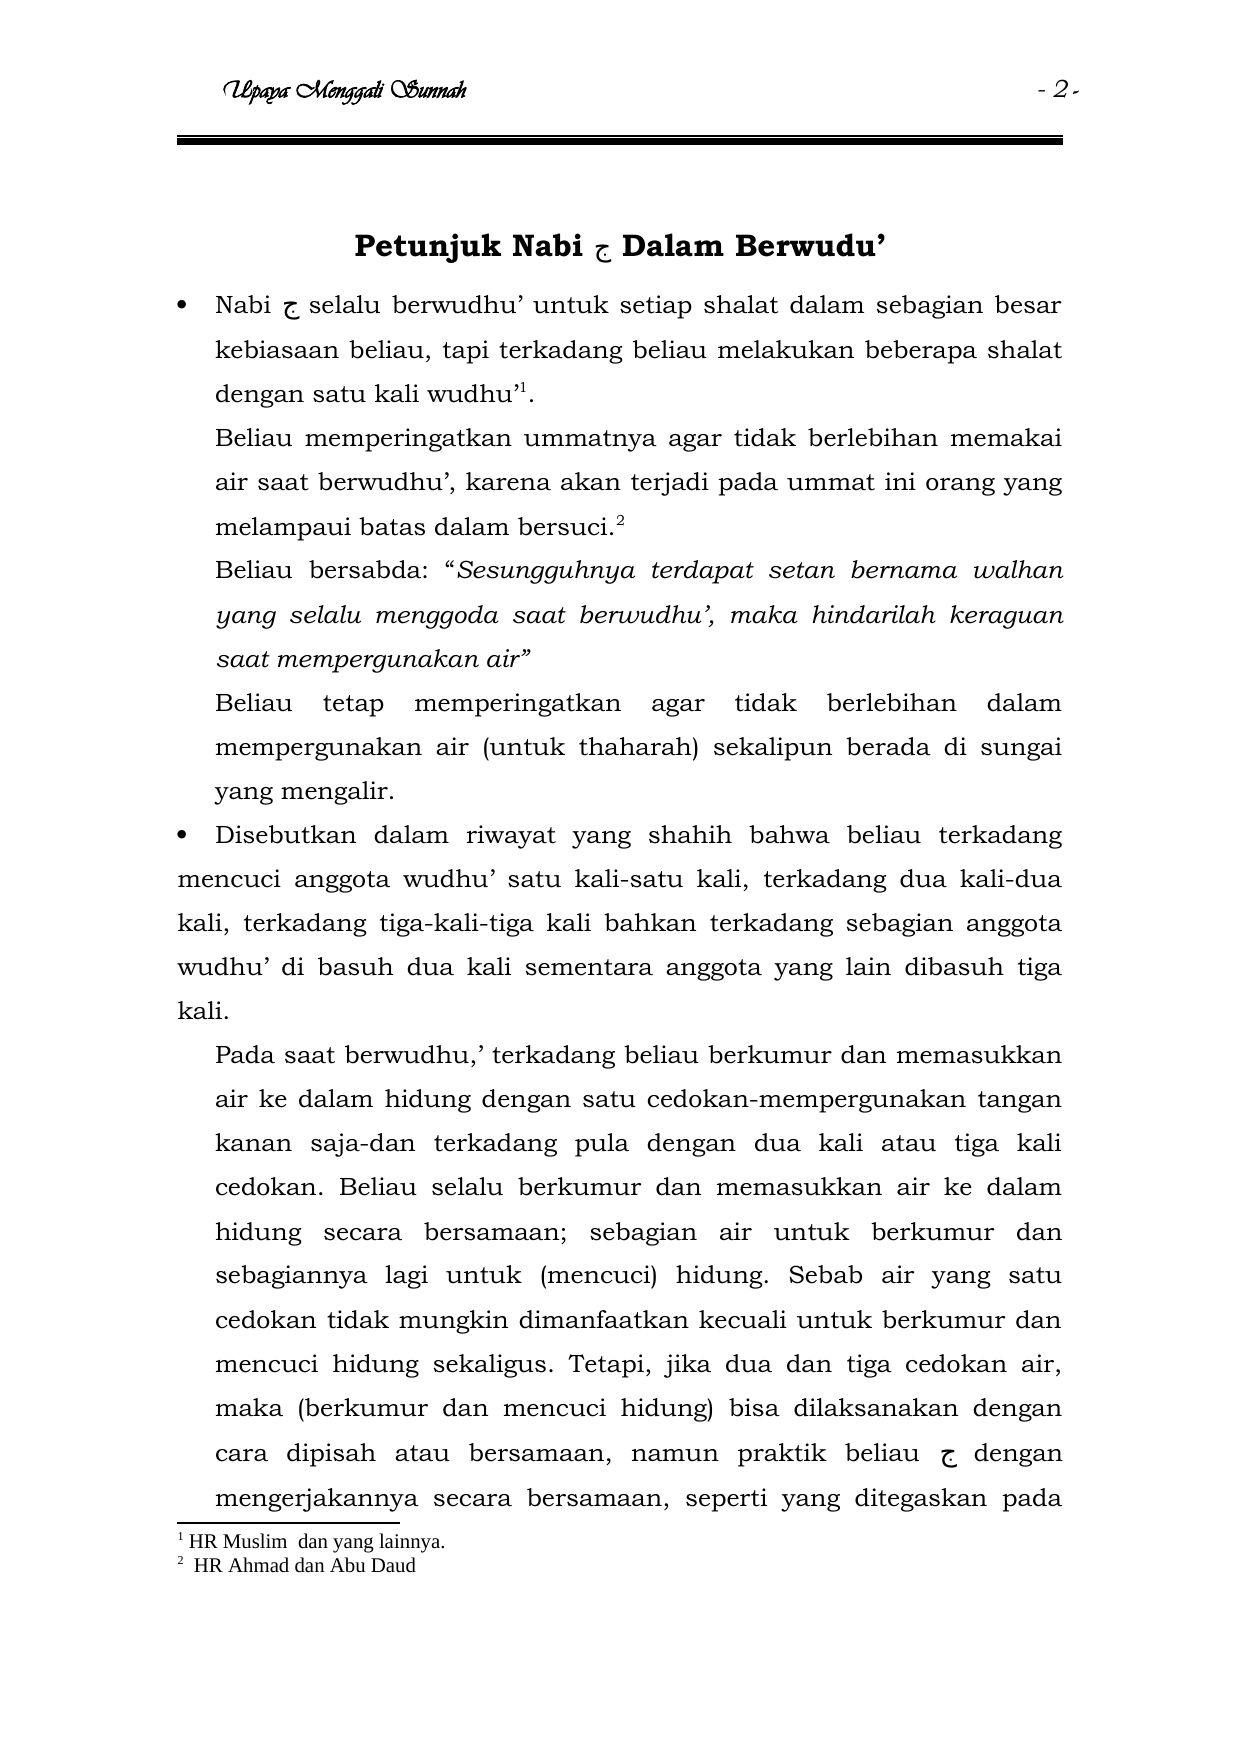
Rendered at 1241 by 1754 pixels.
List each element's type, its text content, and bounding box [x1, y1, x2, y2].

text Beliau tetap memperingatkan agar tidak berlebihan dalam mempergunakan air (untuk thaharah) sekalipun berada di sungai yang mengalir. [215, 688, 1063, 805]
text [215, 1040, 1063, 1512]
list Disebutkan dalam riwayat yang shahih bahwa beliau terkadang mencuci anggota wudhu’ satu kali-satu kali, terkadang dua kali-dua kali, terkadang tiga-kali-tiga kali bahkan terkadang sebagian anggota wudhu’ di basuh dua kali sementara anggota yang lain dibasuh tiga kali. [177, 820, 1063, 1025]
text Beliau memperingatkan ummatnya agar tidak berlebihan memakai air saat berwudhu’, karena akan terjadi pada ummat ini orang yang melampaui batas dalam bersuci. [215, 423, 1063, 541]
list Nabi ج selalu berwudhu’ untuk setiap shalat dalam sebagian besar kebiasaan beliau, tapi terkadang beliau melakukan beberapa shalat dengan satu kali wudhu’. [177, 289, 1063, 408]
text Petunjuk Nabi ج Dalam Berwudu’ [177, 227, 1063, 264]
text Beliau bersabda: “Sesungguhnya terdapat setan bernama walhan yang selalu menggoda saat berwudhu’, maka hindarilah keraguan saat mempergunakan air” [215, 555, 1063, 673]
